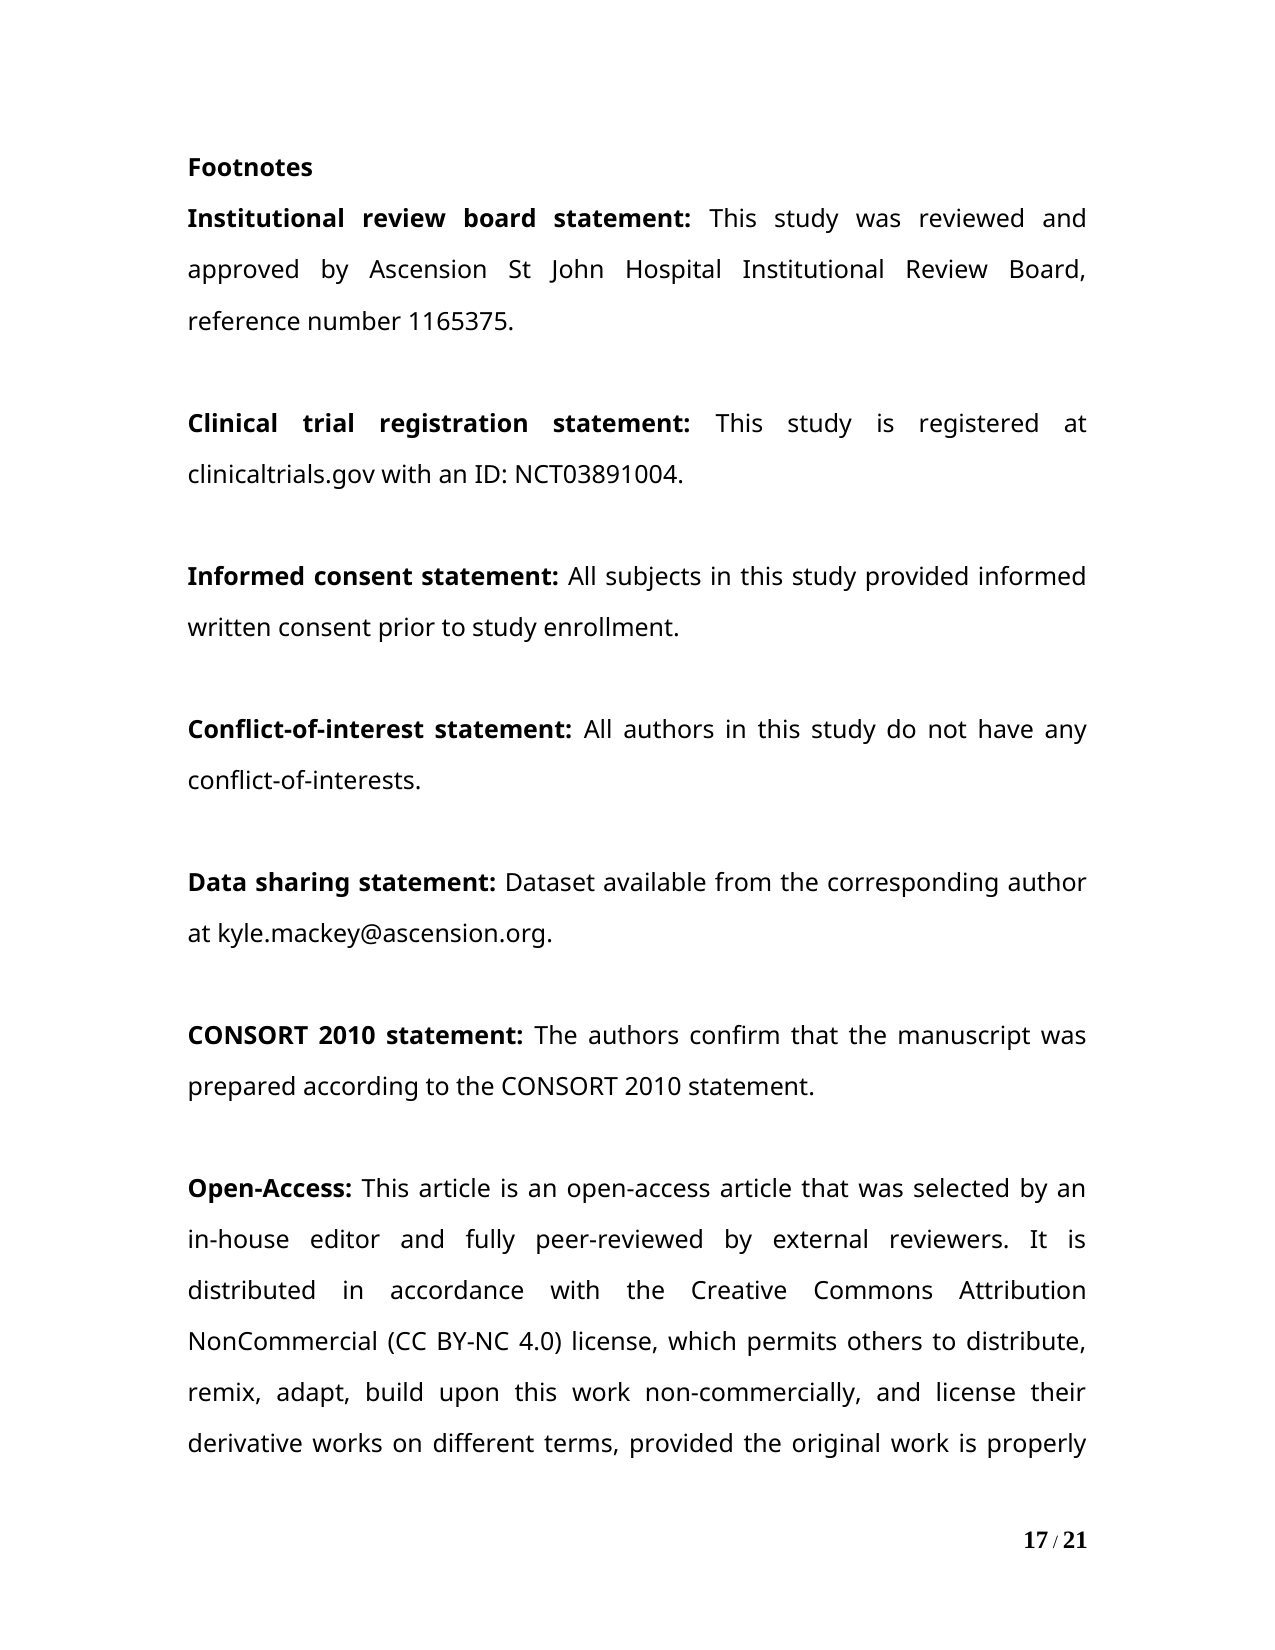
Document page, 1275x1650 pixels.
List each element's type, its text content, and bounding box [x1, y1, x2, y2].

text CONSORT 2010 statement: The authors confirm that the manuscript was prepared according to the CONSORT 2010 statement. [187, 1018, 1087, 1103]
text Clinical trial registration statement: This study is registered at clinicaltrials.gov with an ID: NCT03891004. [187, 405, 1087, 490]
text Institutional review board statement: This study was reviewed and approved by Ascension St John Hospital Institutional Review Board, reference number 1165375. [187, 201, 1087, 337]
text Data sharing statement: Dataset available from the corresponding author at kyle.mackey@ascension.org. [187, 864, 1087, 950]
text Footnotes [187, 150, 1087, 184]
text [187, 1171, 1087, 1460]
text Conflict-of-interest statement: All authors in this study do not have any conflict-of-interests. [187, 711, 1087, 797]
text Informed consent statement: All subjects in this study provided informed written consent prior to study enrollment. [187, 558, 1087, 643]
